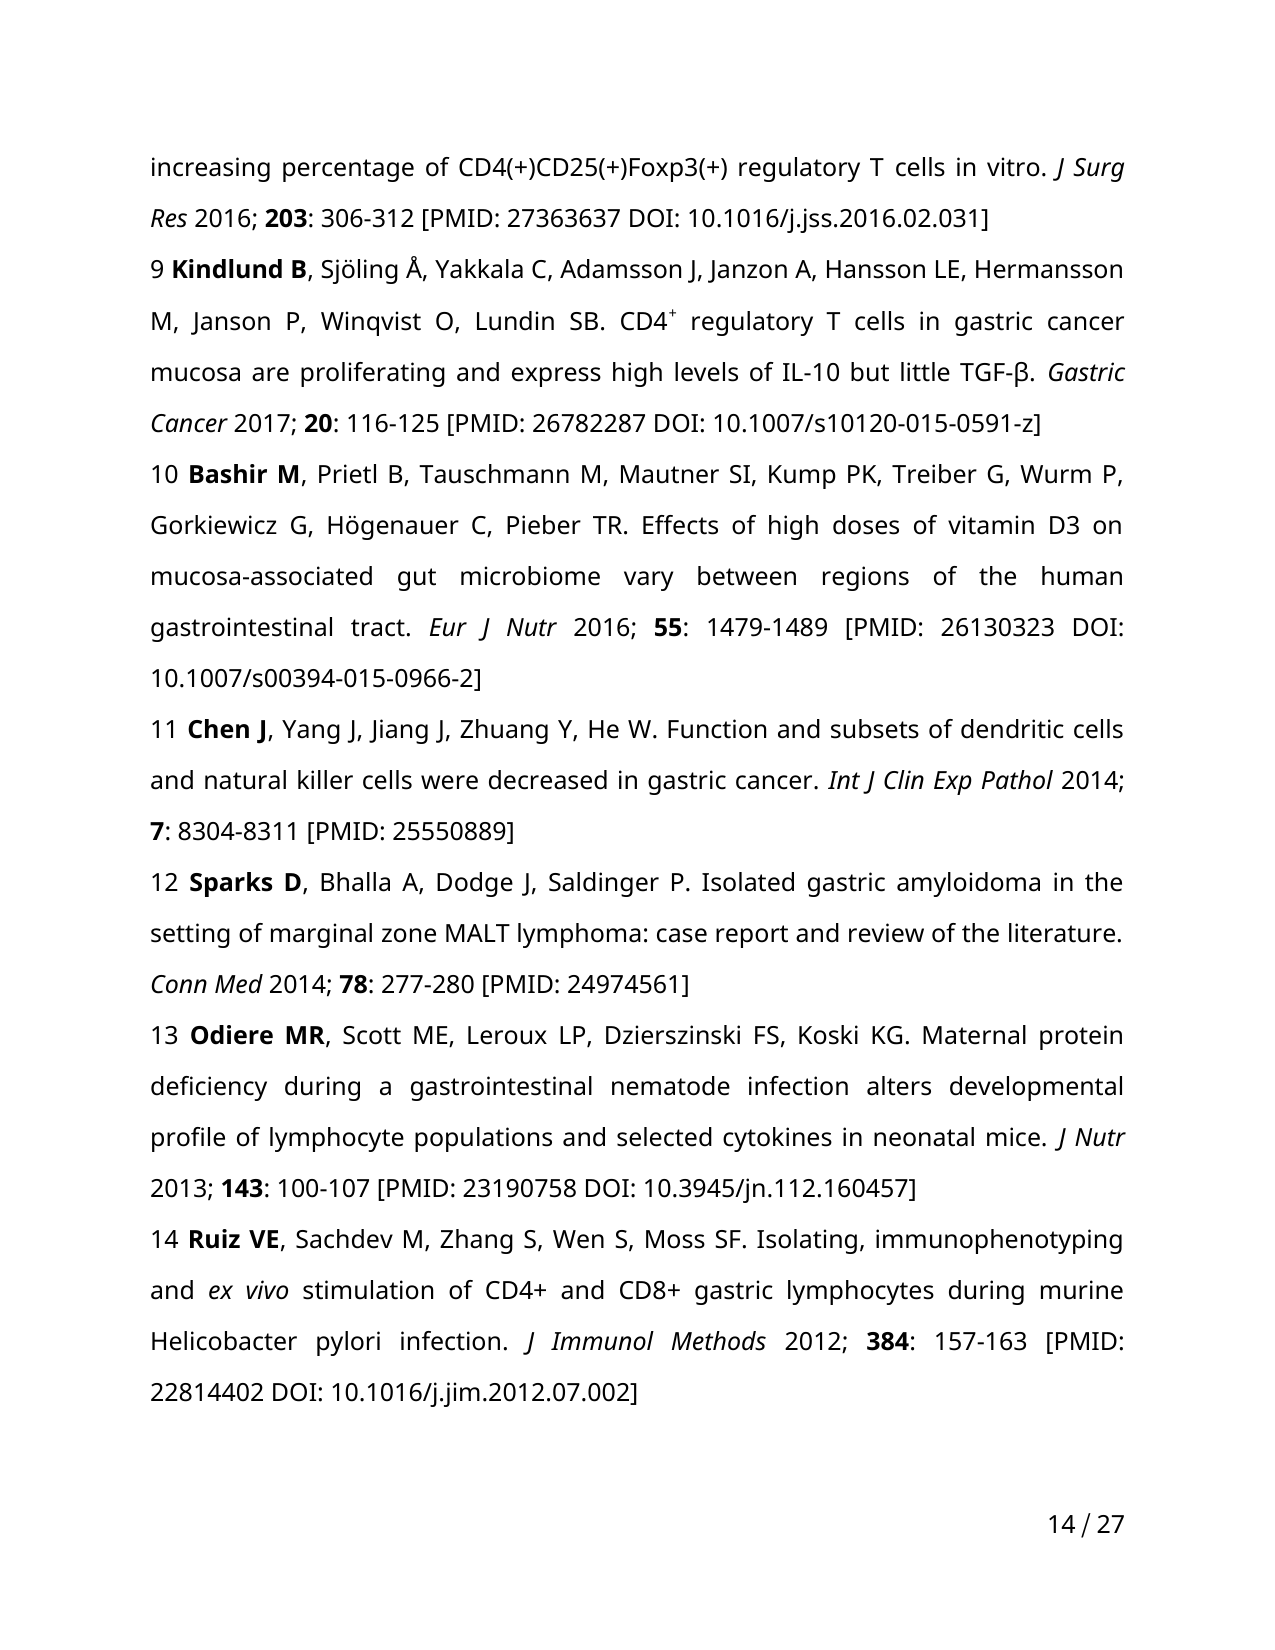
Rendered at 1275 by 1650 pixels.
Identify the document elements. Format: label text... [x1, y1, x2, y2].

text 13 Odiere MR, Scott ME, Leroux LP, Dzierszinski FS, Koski KG. Maternal protein deficiency during a gastrointestinal nematode infection alters developmental profile of lymphocyte populations and selected cytokines in neonatal mice. J Nutr 2013; 143: 100-107 [PMID: 23190758 DOI: 10.3945/jn.112.160457] [150, 1018, 1125, 1205]
text 10 Bashir M, Prietl B, Tauschmann M, Mautner SI, Kump PK, Treiber G, Wurm P, Gorkiewicz G, Högenauer C, Pieber TR. Effects of high doses of vitamin D3 on mucosa-associated gut microbiome vary between regions of the human gastrointestinal tract. Eur J Nutr 2016; 55: 1479-1489 [PMID: 26130323 DOI: 10.1007/s00394-015-0966-2] [150, 456, 1125, 694]
text 14 Ruiz VE, Sachdev M, Zhang S, Wen S, Moss SF. Isolating, immunophenotyping and ex vivo stimulation of CD4+ and CD8+ gastric lymphocytes during murine Helicobacter pylori infection. J Immunol Methods 2012; 384: 157-163 [PMID: 22814402 DOI: 10.1016/j.jim.2012.07.002] [150, 1222, 1125, 1409]
text 12 Sparks D, Bhalla A, Dodge J, Saldinger P. Isolated gastric amyloidoma in the setting of marginal zone MALT lymphoma: case report and review of the literature. Conn Med 2014; 78: 277-280 [PMID: 24974561] [150, 864, 1125, 1001]
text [150, 150, 1125, 235]
text 11 Chen J, Yang J, Jiang J, Zhuang Y, He W. Function and subsets of dendritic cells and natural killer cells were decreased in gastric cancer. Int J Clin Exp Pathol 2014; 7: 8304-8311 [PMID: 25550889] [150, 711, 1125, 848]
text 9 Kindlund B, Sjöling Å, Yakkala C, Adamsson J, Janzon A, Hansson LE, Hermansson M, Janson P, Winqvist O, Lundin SB. CD4+ regulatory T cells in gastric cancer mucosa are proliferating and express high levels of IL-10 but little TGF-β. Gastric Cancer 2017; 20: 116-125 [PMID: 26782287 DOI: 10.1007/s10120-015-0591-z] [150, 252, 1125, 439]
